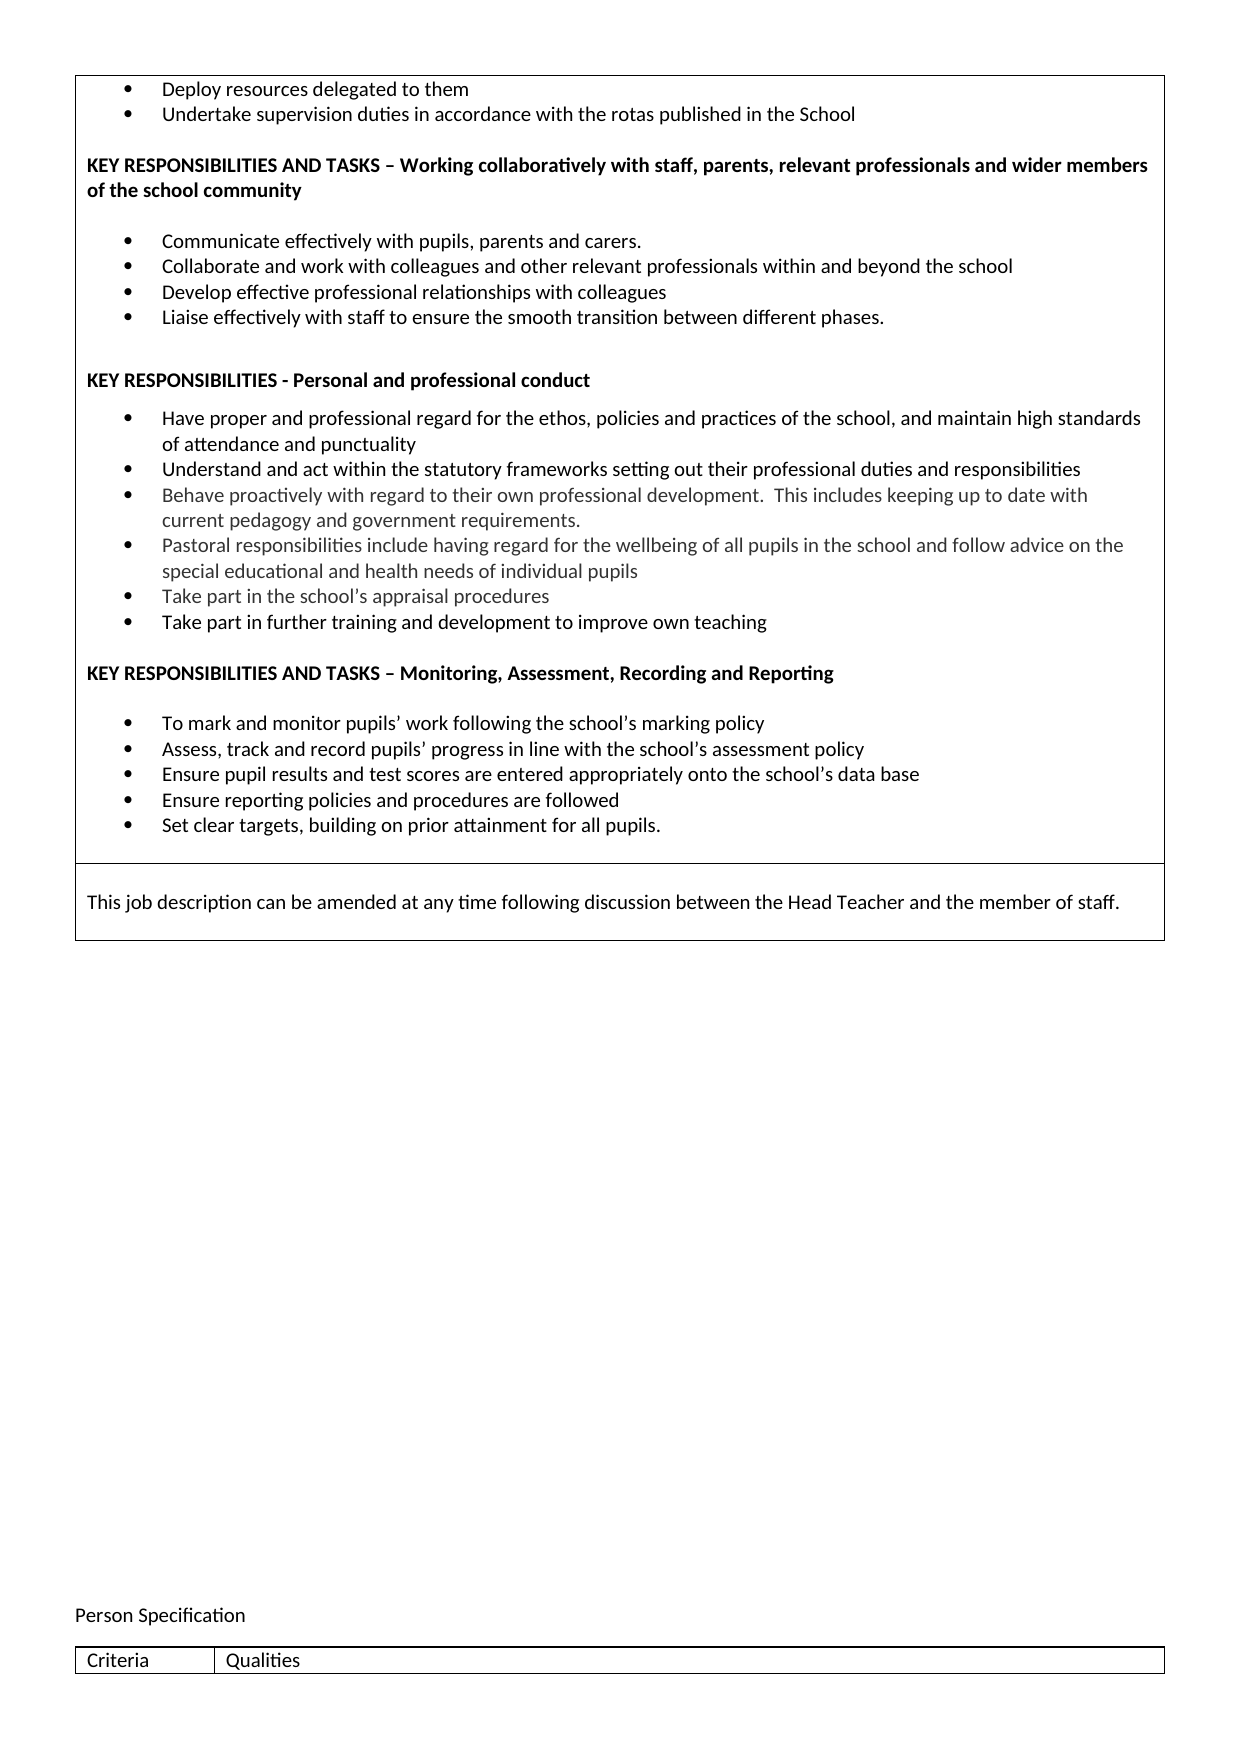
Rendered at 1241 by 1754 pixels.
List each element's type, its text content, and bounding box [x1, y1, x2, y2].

table_header Qualities [215, 1648, 1164, 1673]
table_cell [76, 76, 1164, 863]
table_cell This job description can be amended at any time following discussion between the Head Teacher and the member of staff. [76, 864, 1164, 940]
text Person Specification [75, 1602, 1165, 1628]
table_header Criteria [76, 1648, 214, 1673]
